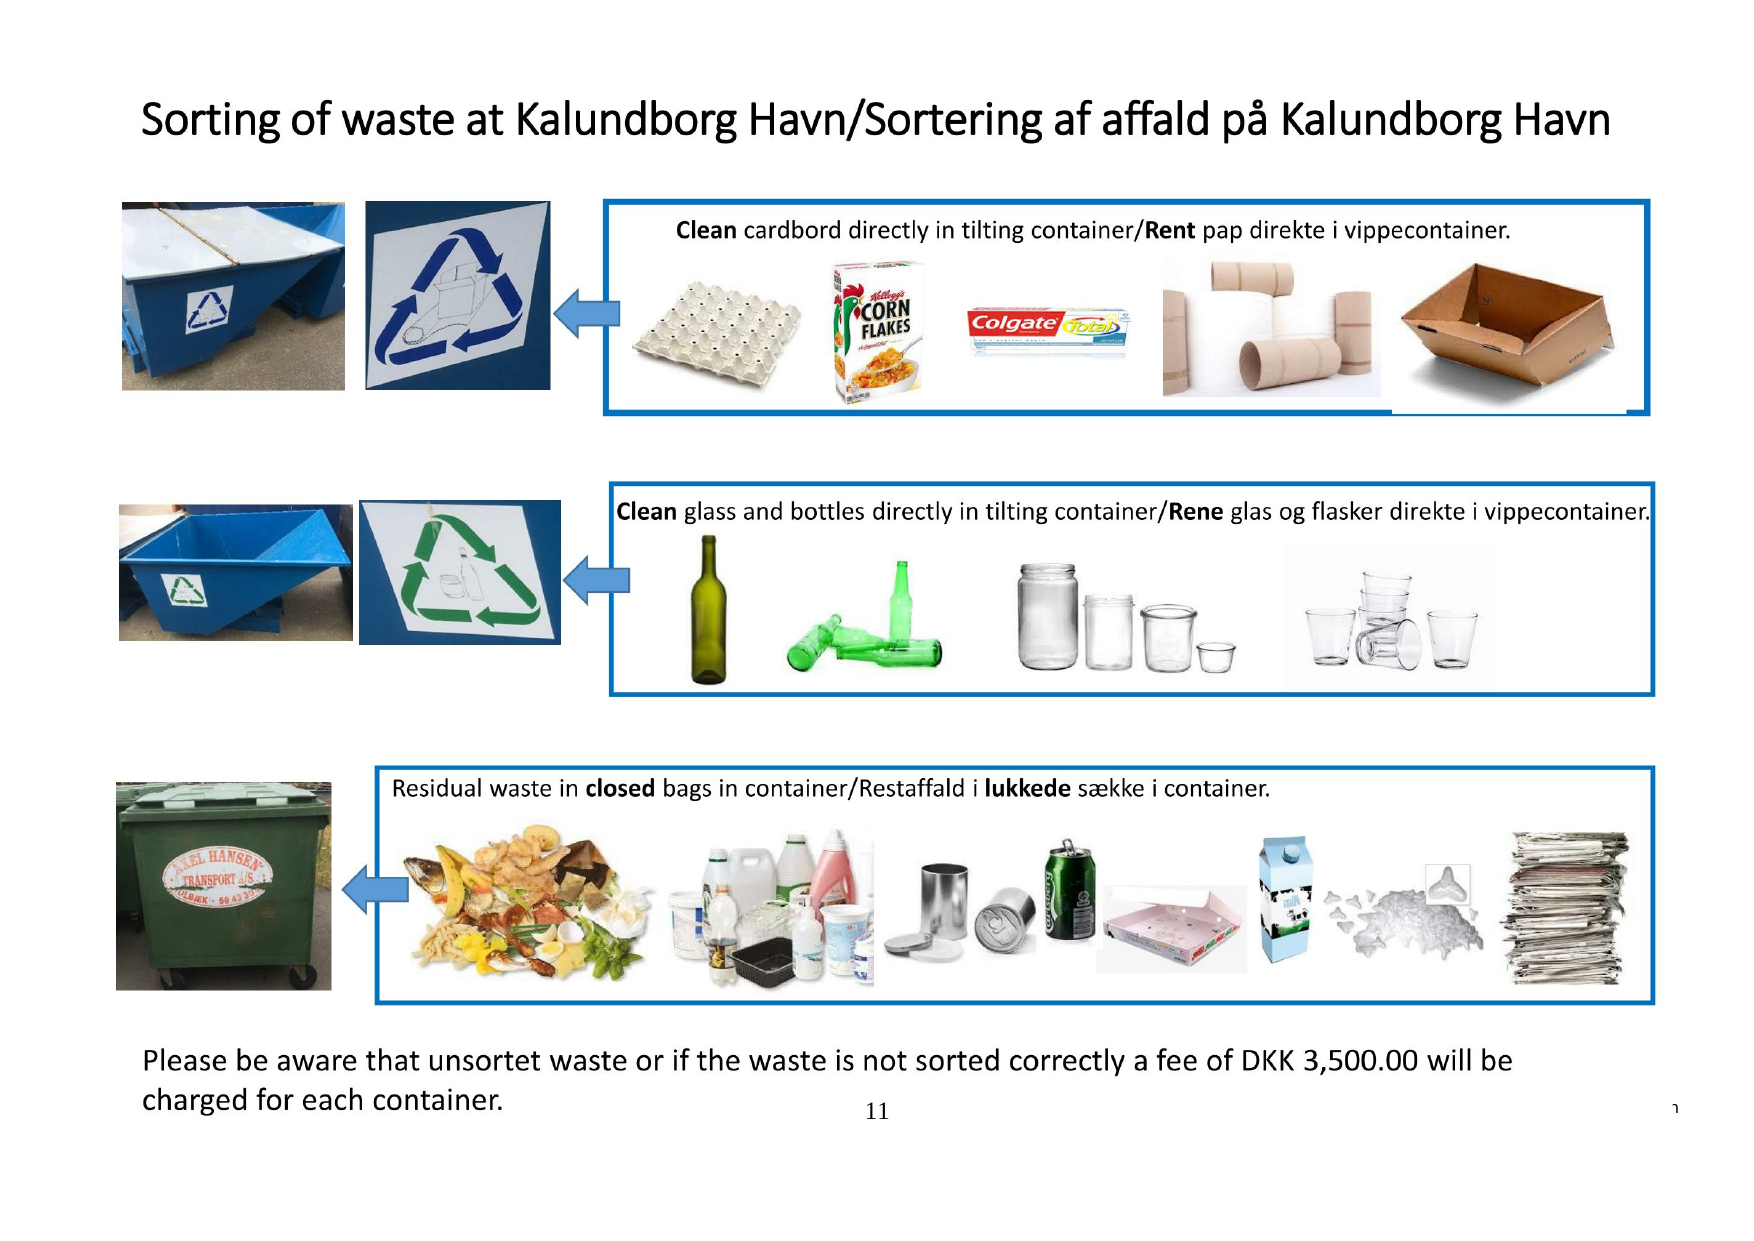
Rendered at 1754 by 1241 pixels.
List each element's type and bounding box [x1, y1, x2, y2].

picture [75, 35, 1673, 1138]
